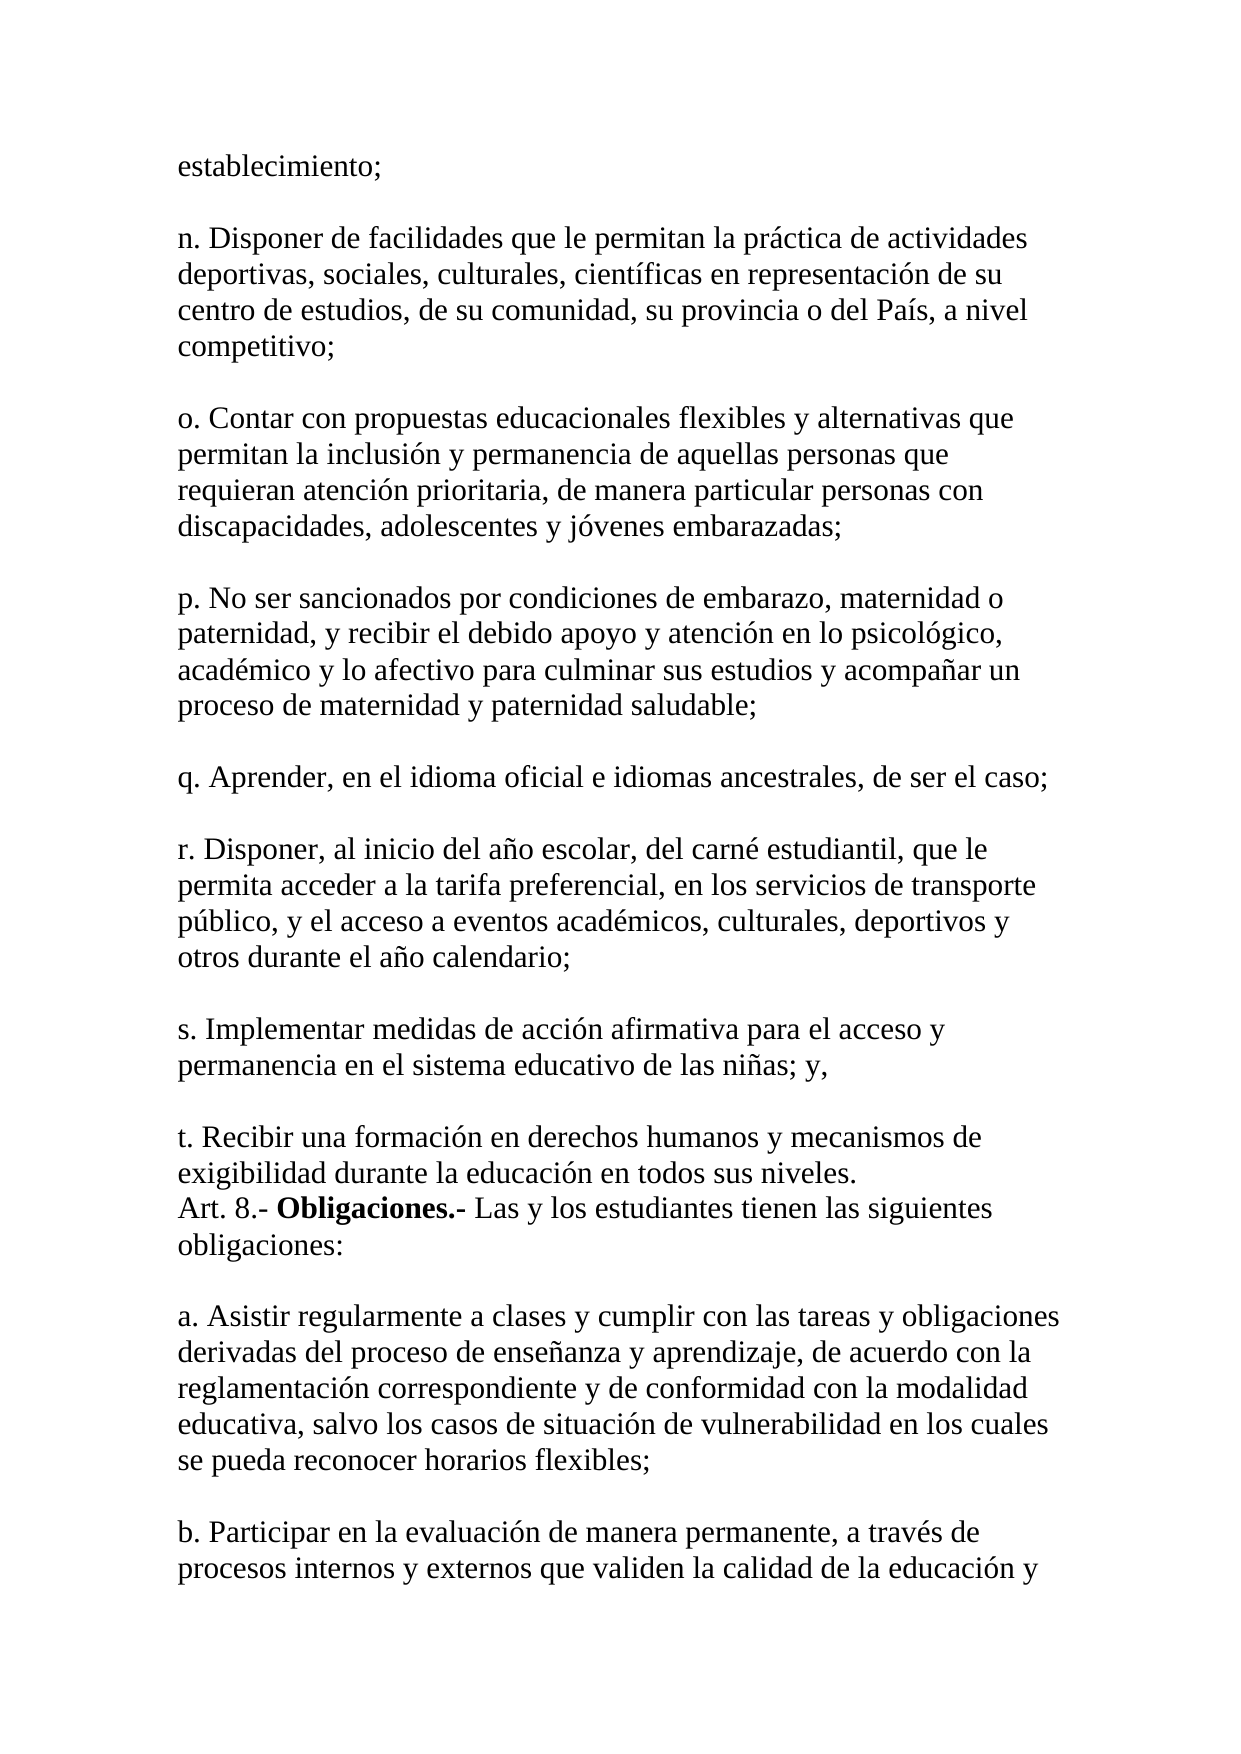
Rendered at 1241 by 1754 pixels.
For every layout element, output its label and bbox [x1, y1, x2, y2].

text [177, 1190, 1063, 1585]
text [177, 148, 1063, 1190]
